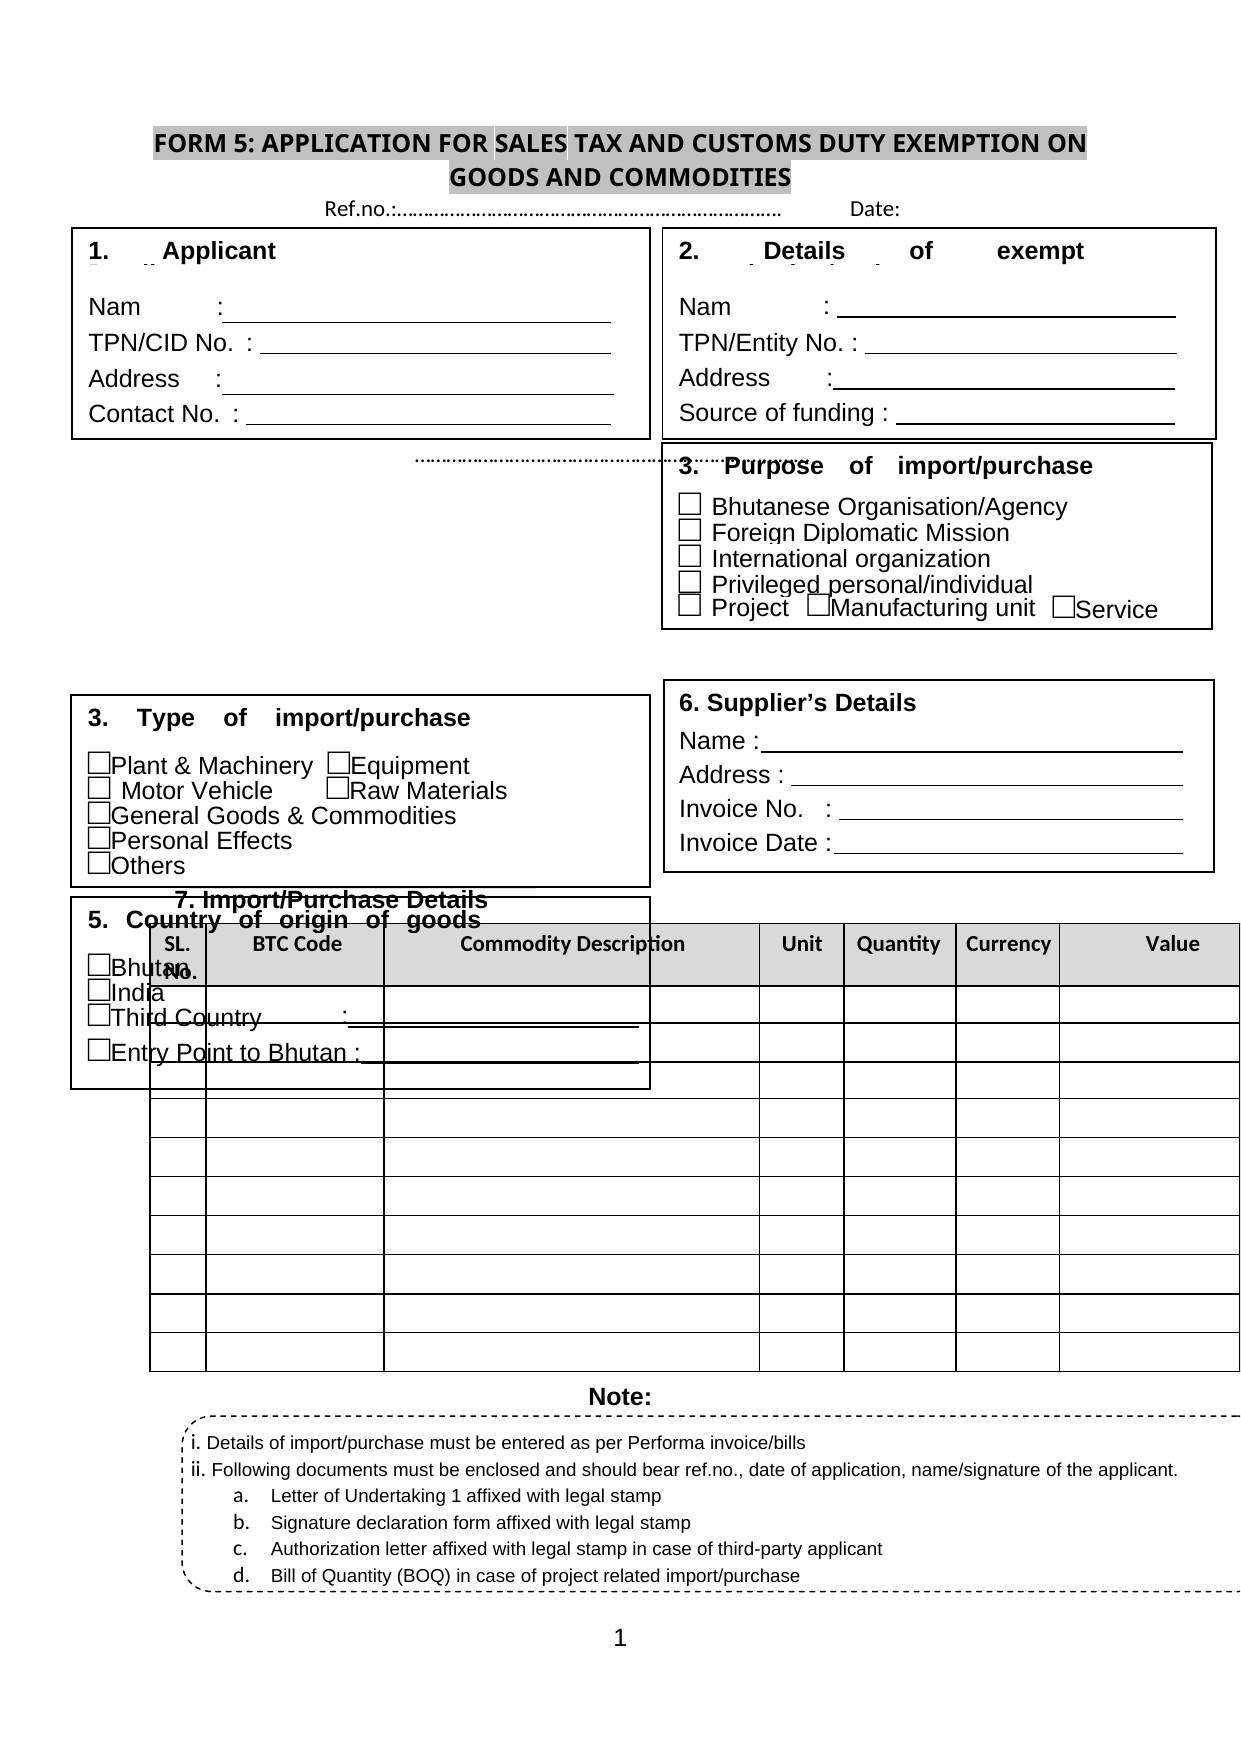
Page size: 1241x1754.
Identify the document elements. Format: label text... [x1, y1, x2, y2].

table_cell [207, 1138, 383, 1176]
table_cell [651, 1024, 759, 1061]
table_cell [1060, 987, 1239, 1022]
table_cell [1060, 1255, 1239, 1293]
table_cell [385, 1063, 759, 1098]
table_cell [760, 1295, 843, 1332]
table_cell [385, 987, 649, 1022]
table_cell [1060, 1333, 1239, 1371]
table_cell [385, 1216, 759, 1254]
table_cell [845, 987, 955, 1022]
table_cell [385, 1255, 759, 1293]
table_cell [760, 987, 843, 1022]
table_cell [207, 1063, 383, 1088]
table_cell [845, 1177, 955, 1215]
table_cell [207, 1090, 383, 1098]
table_cell [845, 1255, 955, 1293]
table_cell [1060, 1099, 1239, 1137]
table_cell [207, 1333, 383, 1371]
table_header BTC Code [207, 924, 383, 985]
table_cell [151, 987, 205, 1022]
table_cell [151, 1024, 205, 1061]
subtitle FORM 5: APPLICATION FOR SALES TAX AND CUSTOMS DUTY EXEMPTION ON GOODS AND COMMODITIES [150, 126, 449, 194]
table_cell [151, 1099, 205, 1137]
table_header SL. No. [151, 924, 205, 985]
table_cell [957, 1138, 1059, 1176]
table_cell [957, 1295, 1059, 1332]
table_cell [385, 1138, 759, 1176]
text Ref.no.:………………………………………………………………. Date:………………………………………………………………… [150, 194, 1074, 469]
table_cell [845, 1138, 955, 1176]
table_cell [207, 1024, 383, 1061]
table_cell [957, 987, 1059, 1022]
table_cell [957, 1255, 1059, 1293]
table_header Commodity Description [651, 924, 759, 985]
table_cell [207, 1255, 383, 1293]
table_cell [207, 1295, 383, 1332]
table_cell [385, 1024, 649, 1061]
table_cell [151, 1333, 205, 1371]
table_cell [957, 1063, 1059, 1098]
table_header Value [1060, 924, 1239, 985]
table_cell [760, 1099, 843, 1137]
table_cell [385, 1295, 759, 1332]
table_cell [760, 1138, 843, 1176]
table_cell [760, 1255, 843, 1293]
table_cell [151, 1216, 205, 1254]
table_cell [760, 1024, 843, 1061]
table_cell [207, 1177, 383, 1215]
table_cell [845, 1063, 955, 1098]
table_cell [207, 1216, 383, 1254]
table_cell [151, 1138, 205, 1176]
table_cell [845, 1024, 955, 1061]
table_header Commodity Description [385, 924, 649, 985]
table_cell [760, 1333, 843, 1371]
table_cell [385, 1099, 759, 1137]
table_cell [957, 1024, 1059, 1061]
table_cell [845, 1333, 955, 1371]
table_header Unit [760, 924, 843, 985]
table_cell [1060, 1138, 1239, 1176]
table_cell [1060, 1295, 1239, 1332]
table_cell [845, 1216, 955, 1254]
table_cell [760, 1216, 843, 1254]
table_cell [385, 1177, 759, 1215]
table_cell [957, 1099, 1059, 1137]
table_cell [957, 1333, 1059, 1371]
table_cell [207, 987, 383, 1022]
table_header Currency [957, 924, 1059, 985]
table_cell [1060, 1216, 1239, 1254]
table_cell [760, 1063, 843, 1098]
subtitle FORM 5: APPLICATION FOR SALES TAX AND CUSTOMS DUTY EXEMPTION ON GOODS AND COMMODITIES [791, 126, 1090, 194]
text 7. Import/Purchase Details [174, 884, 1090, 913]
table_cell [1060, 1177, 1239, 1215]
table_cell [1060, 1063, 1239, 1098]
table_cell [1060, 1024, 1239, 1061]
table_cell [385, 1333, 759, 1371]
table_cell [207, 1099, 383, 1137]
table_cell [760, 1177, 843, 1215]
table_cell [845, 1099, 955, 1137]
table_cell [151, 1255, 205, 1293]
table_cell [151, 1090, 205, 1098]
table_header Quantity [845, 924, 955, 985]
table_cell [957, 1216, 1059, 1254]
table_cell [651, 987, 759, 1022]
text Note: [150, 1382, 1090, 1411]
table_cell [151, 1063, 205, 1088]
table_cell [151, 1295, 205, 1332]
table_cell [957, 1177, 1059, 1215]
table_cell [151, 1177, 205, 1215]
table_cell [845, 1295, 955, 1332]
